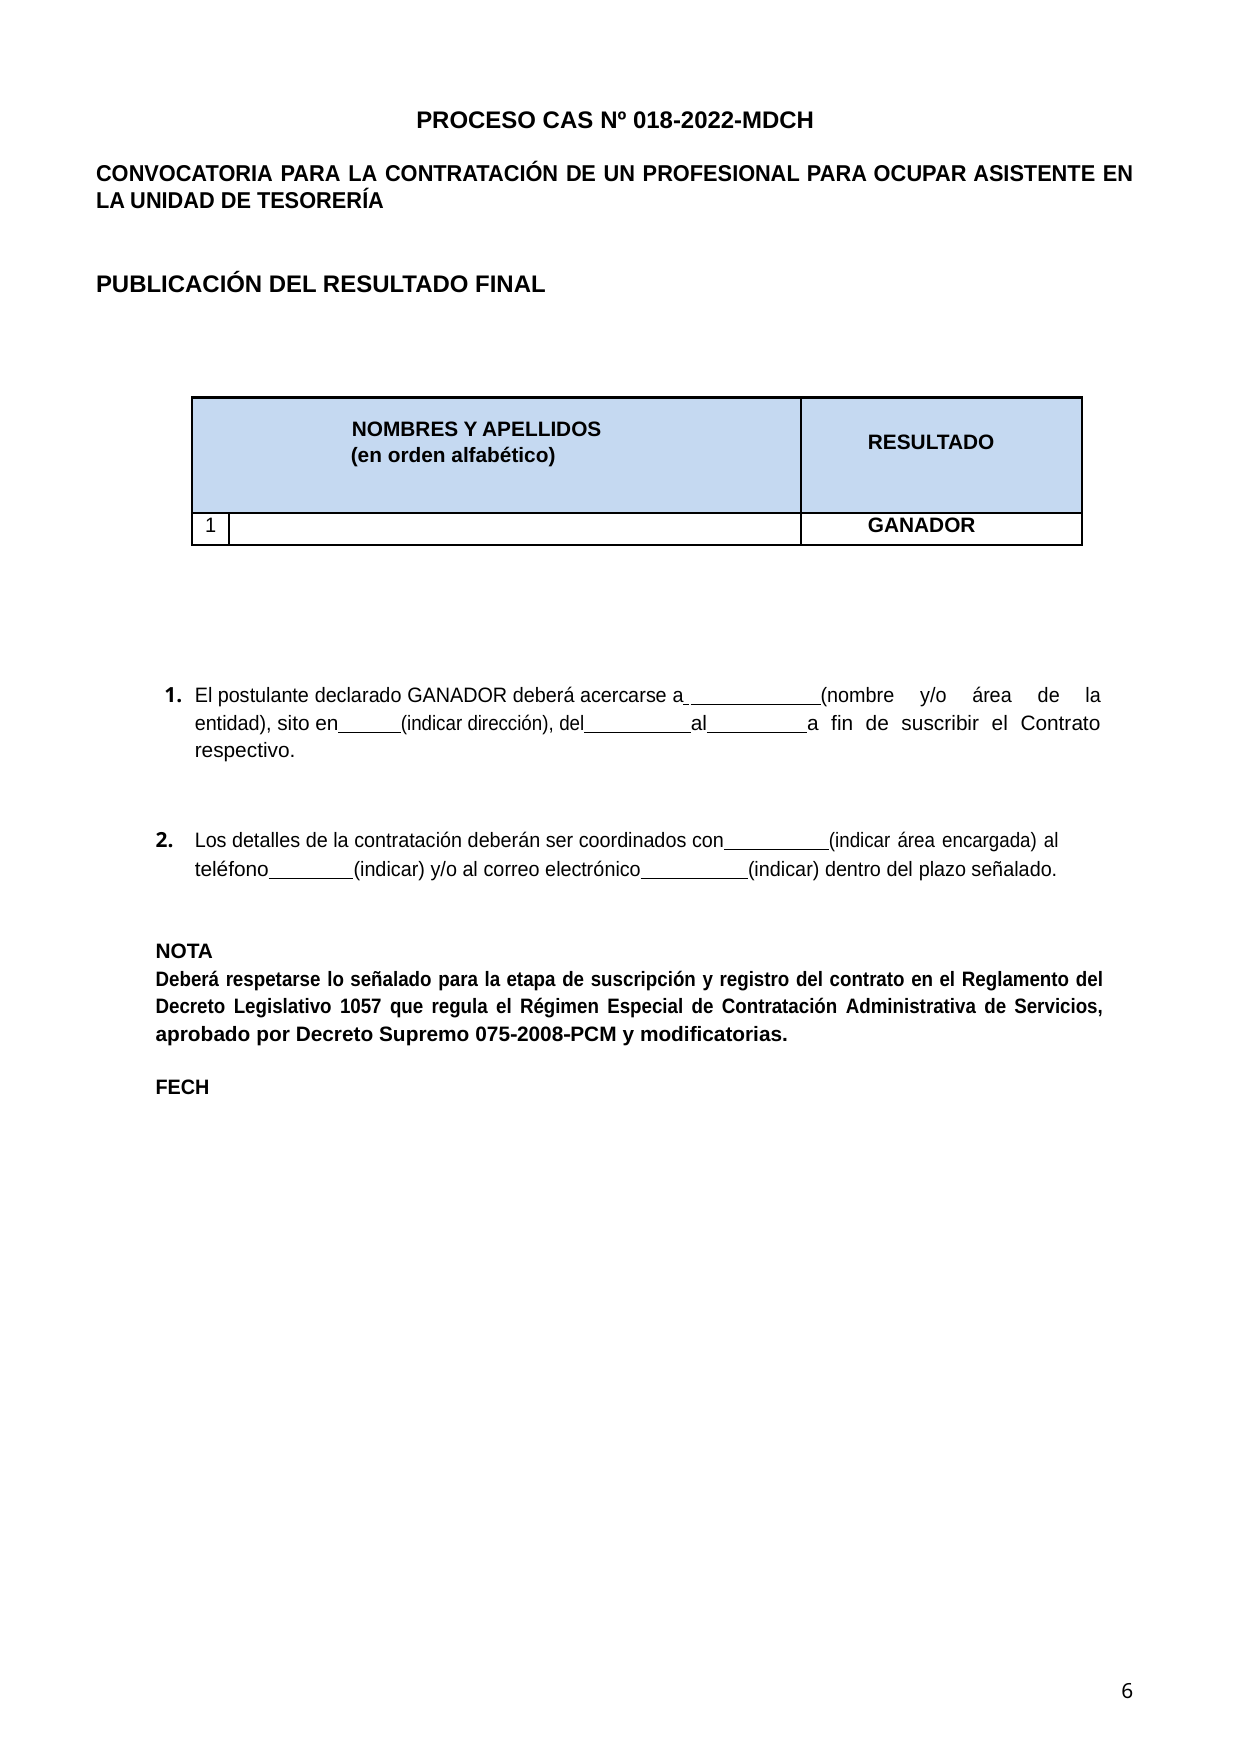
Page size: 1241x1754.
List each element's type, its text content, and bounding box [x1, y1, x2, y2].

text PUBLICACIÓN DEL RESULTADO FINAL [96, 270, 1130, 297]
table_cell GANADOR [802, 514, 1081, 544]
text CONVOCATORIA PARA LA CONTRATACIÓN DE UN PROFESIONAL PARA OCUPAR ASISTENTE EN LA UNIDAD DE TESORERÍA [96, 160, 1134, 213]
table_header NOMBRES Y APELLIDOS (en orden alfabético) [193, 399, 800, 512]
table_cell 1 [193, 514, 228, 544]
list Los detalles de la contratación deberán ser coordinados con (indicar área encargada) al teléfono (indicar) y/o al correo electrónico (indicar) dentro del plazo señalado. [155, 826, 1058, 881]
list El postulante declarado GANADOR deberá acercarse a (nombre y/o área de la entidad), sito en (indicar dirección), del al a fin de suscribir el Contrato respectivo. [164, 680, 1101, 762]
text Deberá respetarse lo señalado para la etapa de suscripción y registro del contrato en el Reglamento del Decreto Legislativo 1057 que regula el Régimen Especial de Contratación Administrativa de Servicios, aprobado por Decreto Supremo 075‐2008‐PCM y modificatorias. [155, 967, 1104, 1045]
table_header RESULTADO [802, 399, 1081, 512]
text PROCESO CAS Nº 018-2022-MDCH [96, 106, 1134, 134]
subtitle NOTA [155, 939, 1134, 963]
text FECH [155, 1074, 1134, 1098]
table_cell [230, 514, 800, 544]
